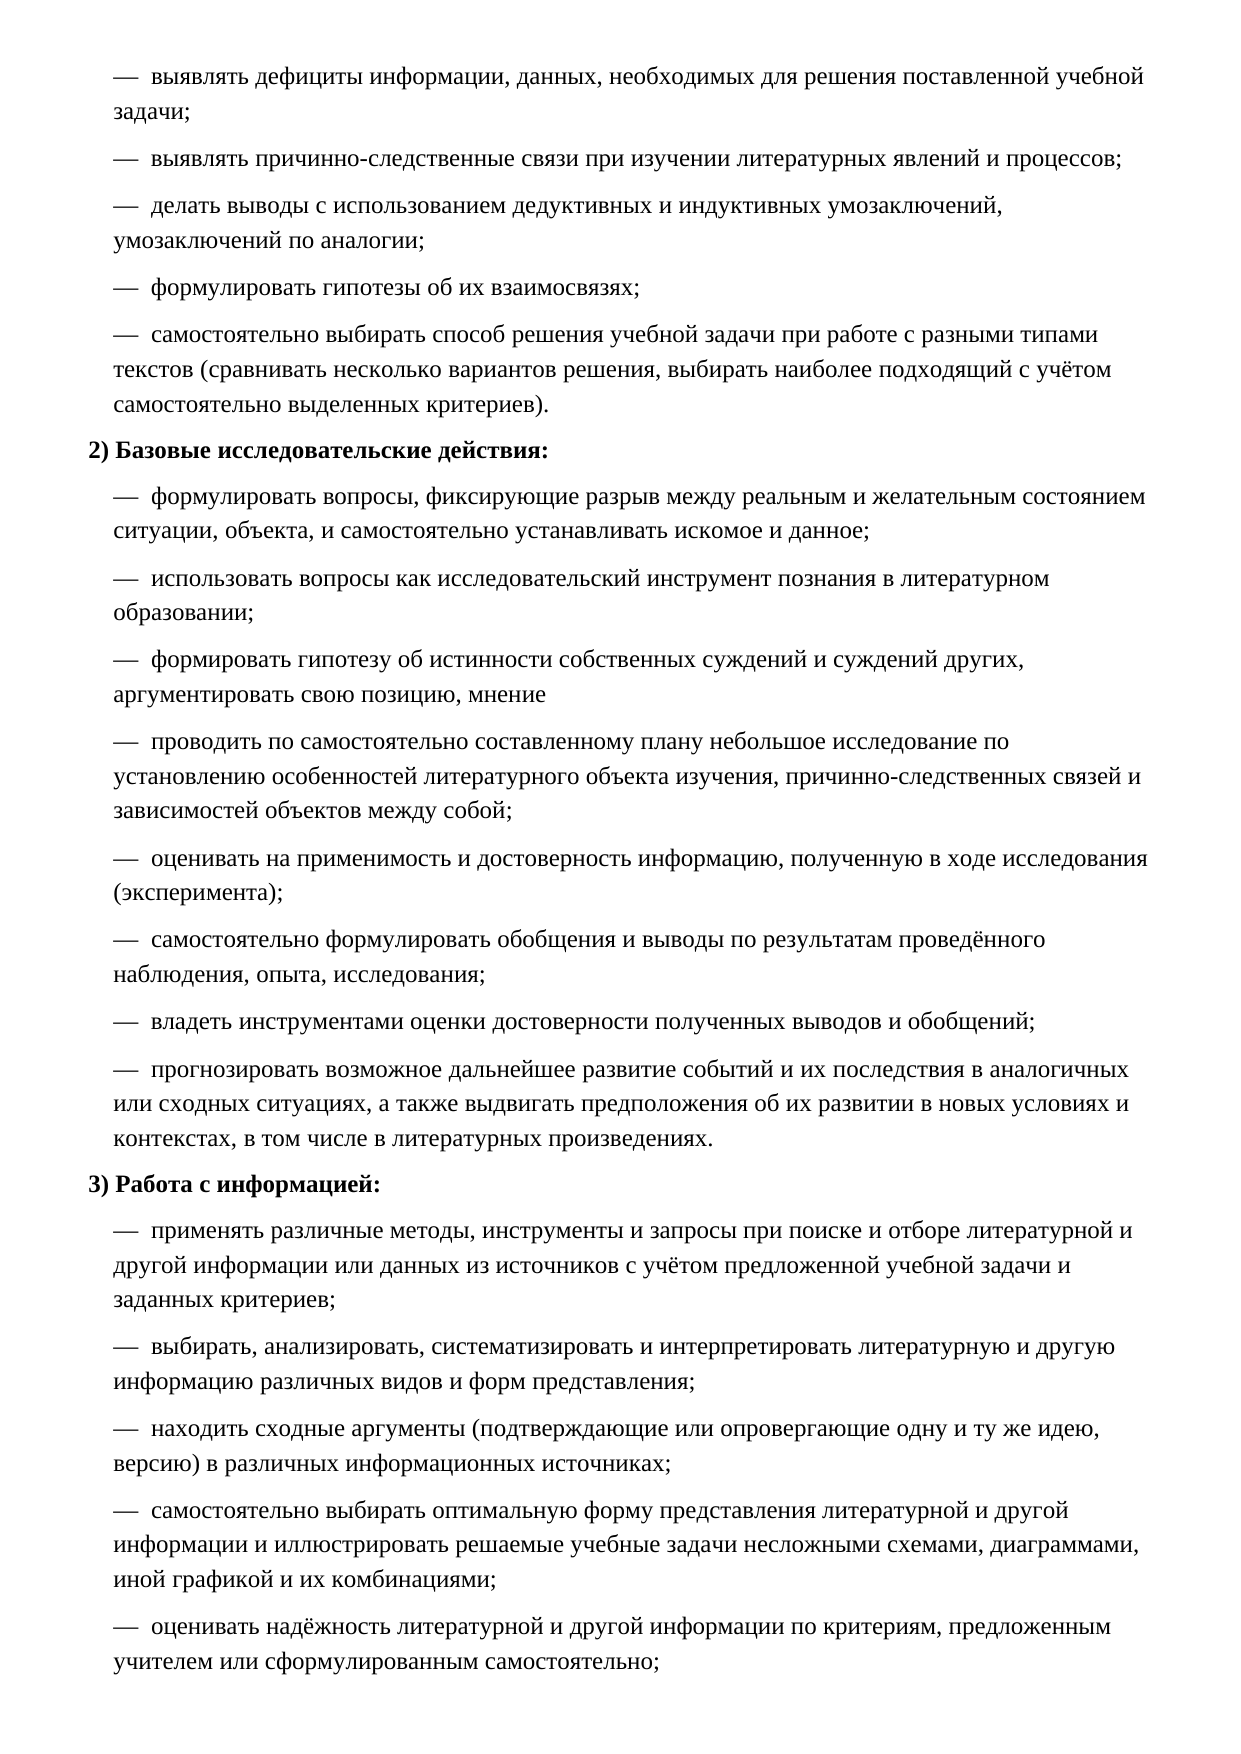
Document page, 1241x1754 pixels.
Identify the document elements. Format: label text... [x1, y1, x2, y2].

list самостоятельно формулировать обобщения и выводы по результатам проведённого наблюдения, опыта, исследования; [113, 924, 1047, 988]
list проводить по самостоятельно составленному плану небольшое исследование по установлению особенностей литературного объекта изучения, причинно-следственных связей и зависимостей объектов между собой; [113, 726, 1142, 824]
list выбирать, анализировать, систематизировать и интерпретировать литературную и другую информацию различных видов и форм представления; [113, 1331, 1116, 1395]
list находить сходные аргументы (подтверждающие или опровергающие одну и ту же идею, версию) в различных информационных источниках; [113, 1413, 1101, 1477]
list самостоятельно выбирать оптимальную форму представления литературной и другой информации и иллюстрировать решаемые учебные задачи несложными схемами, диаграммами, иной графикой и их комбинациями; [113, 1495, 1141, 1593]
list Работа с информацией: [88, 1169, 1182, 1197]
list прогнозировать возможное дальнейшее развитие событий и их последствия в аналогичных или сходных ситуациях, а также выдвигать предположения об их развитии в новых условиях и контекстах, в том числе в литературных произведениях. [113, 1054, 1130, 1152]
list самостоятельно выбирать способ решения учебной задачи при работе с разными типами текстов (сравнивать несколько вариантов решения, выбирать наиболее подходящий с учётом самостоятельно выделенных критериев). [113, 319, 1112, 418]
list оценивать на применимость и достоверность информацию, полученную в ходе исследования (эксперимента); [113, 843, 1149, 906]
list формулировать вопросы, фиксирующие разрыв между реальным и желательным состоянием ситуации, объекта, и самостоятельно устанавливать искомое и данное; [113, 481, 1147, 544]
list делать выводы с использованием дедуктивных и индуктивных умозаключений, умозаключений по аналогии; [113, 190, 1003, 254]
list использовать вопросы как исследовательский инструмент познания в литературном образовании; [113, 563, 1051, 626]
list выявлять дефициты информации, данных, необходимых для решения поставленной учебной задачи; [113, 61, 1145, 124]
list владеть инструментами оценки достоверности полученных выводов и обобщений; [113, 1006, 1182, 1035]
list оценивать надёжность литературной и другой информации по критериям, предложенным учителем или сформулированным самостоятельно; [113, 1611, 1112, 1675]
list применять различные методы, инструменты и запросы при поиске и отборе литературной и другой информации или данных из источников с учётом предложенной учебной задачи и заданных критериев; [113, 1215, 1134, 1313]
list формировать гипотезу об истинности собственных суждений и суждений других, аргументировать свою позицию, мнение [113, 644, 1025, 708]
list формулировать гипотезы об их взаимосвязях; [113, 272, 1182, 301]
list выявлять причинно-следственные связи при изучении литературных явлений и процессов; [113, 143, 1182, 172]
list Базовые исследовательские действия: [88, 435, 1182, 463]
